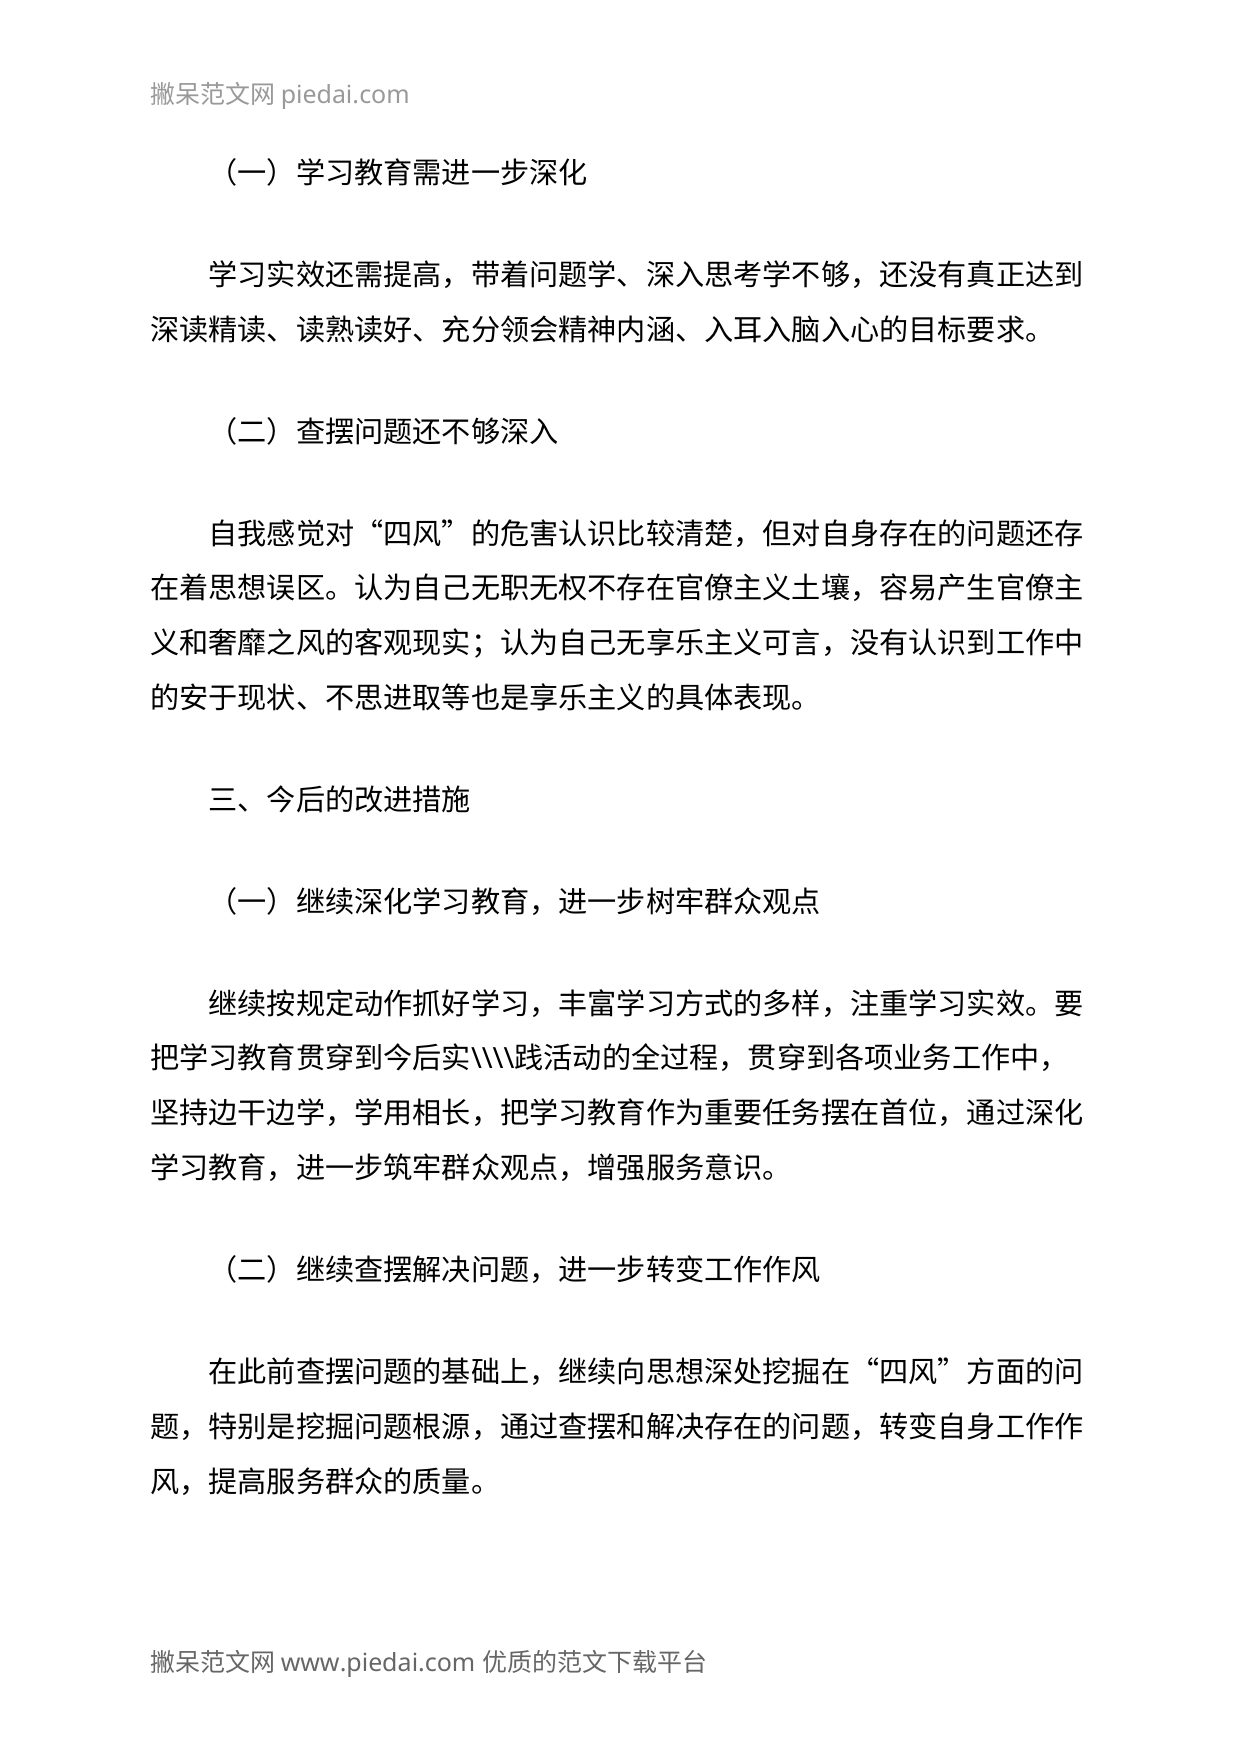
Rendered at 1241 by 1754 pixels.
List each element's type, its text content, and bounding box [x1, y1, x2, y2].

text （一）继续深化学习教育，进一步树牢群众观点 [150, 878, 1090, 921]
text 自我感觉对“四风”的危害认识比较清楚，但对自身存在的问题还存在着思想误区。认为自己无职无权不存在官僚主义土壤，容易产生官僚主义和奢靡之风的客观现实；认为自己无享乐主义可言，没有认识到工作中的安于现状、不思进取等也是享乐主义的具体表现。 [150, 510, 1090, 717]
text （一）学习教育需进一步深化 [150, 150, 1090, 192]
text （二）查摆问题还不够深入 [150, 408, 1090, 451]
text 三、今后的改进措施 [150, 777, 1090, 819]
text 在此前查摆问题的基础上，继续向思想深处挖掘在“四风”方面的问题，特别是挖掘问题根源，通过查摆和解决存在的问题，转变自身工作作风，提高服务群众的质量。 [150, 1348, 1090, 1501]
text 学习实效还需提高，带着问题学、深入思考学不够，还没有真正达到深读精读、读熟读好、充分领会精神内涵、入耳入脑入心的目标要求。 [150, 252, 1090, 349]
text （二）继续查摆解决问题，进一步转变工作作风 [150, 1247, 1090, 1289]
text 继续按规定动作抓好学习，丰富学习方式的多样，注重学习实效。要把学习教育贯穿到今后实\\\\践活动的全过程，贯穿到各项业务工作中，坚持边干边学，学用相长，把学习教育作为重要任务摆在首位，通过深化学习教育，进一步筑牢群众观点，增强服务意识。 [150, 980, 1090, 1187]
